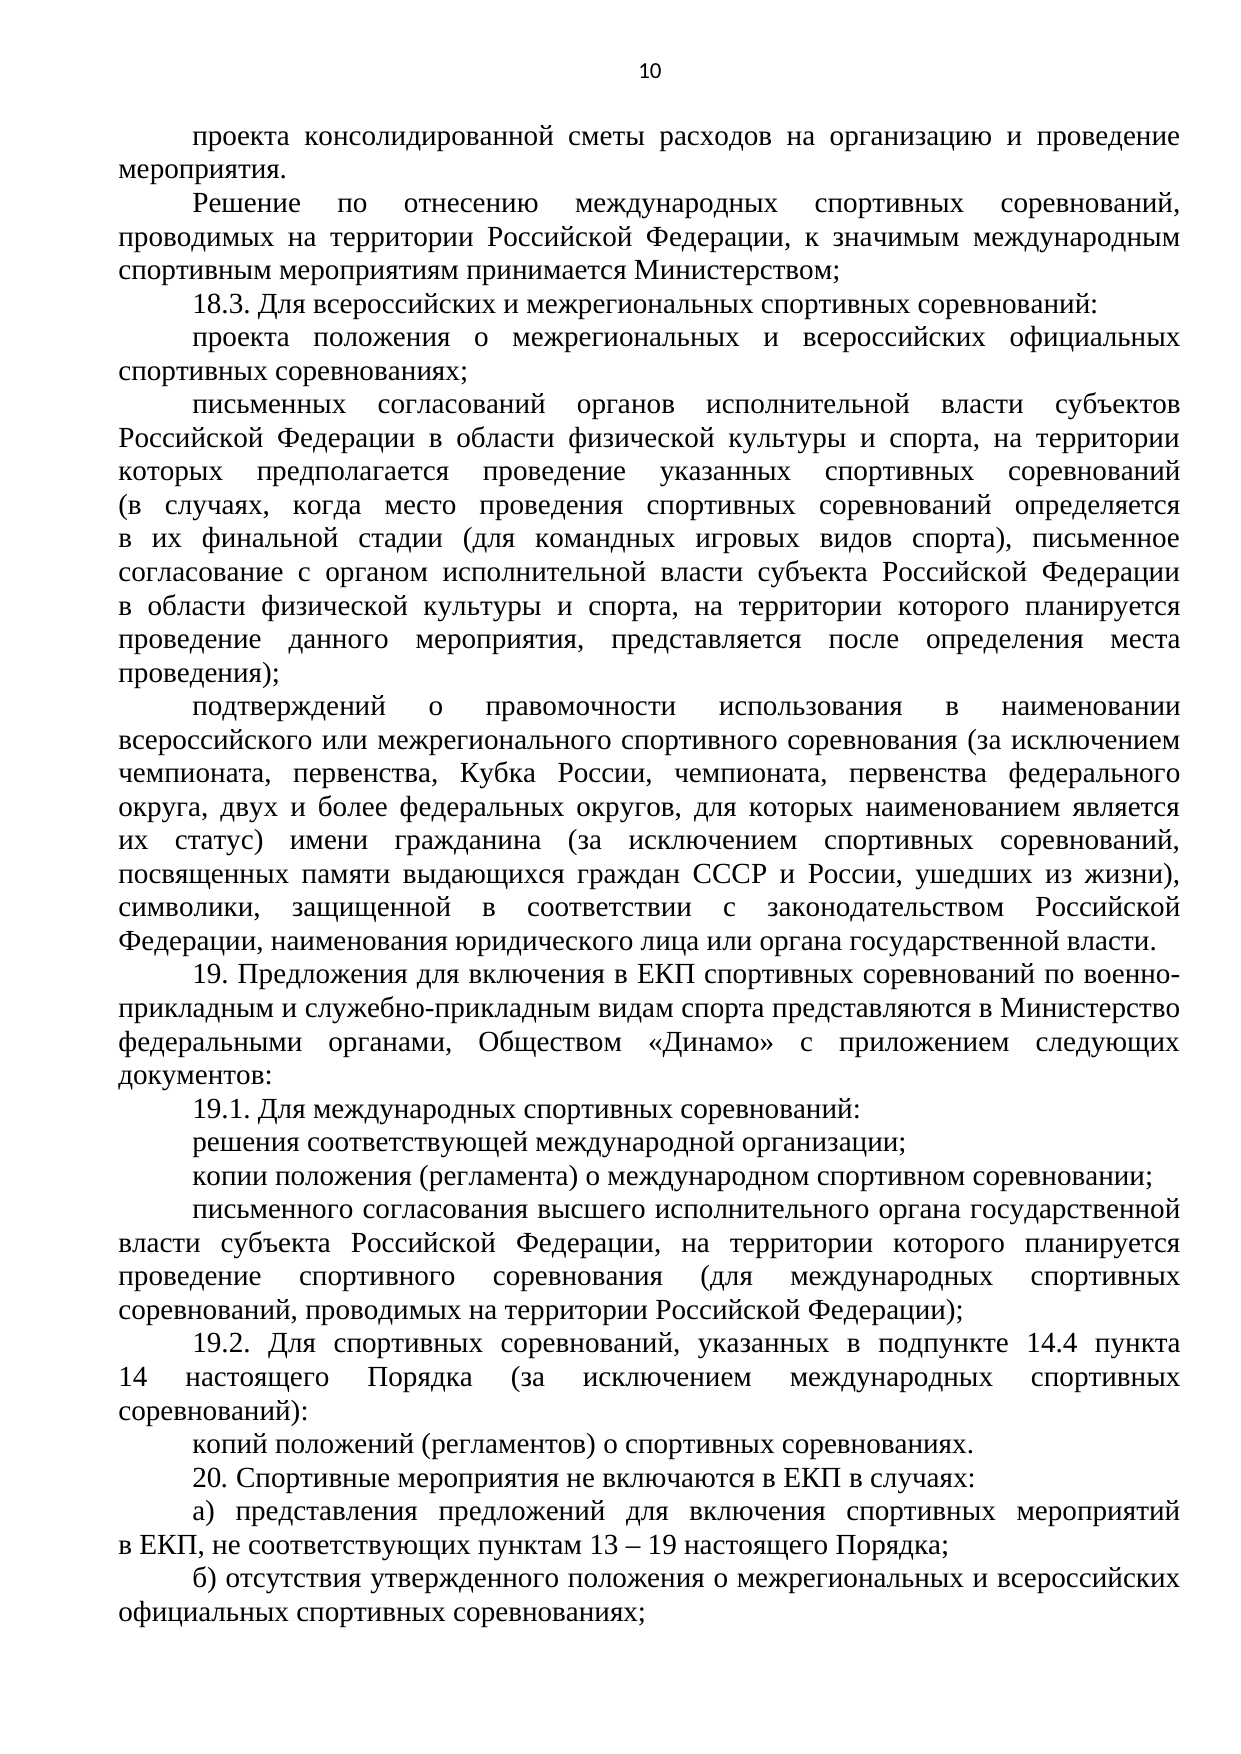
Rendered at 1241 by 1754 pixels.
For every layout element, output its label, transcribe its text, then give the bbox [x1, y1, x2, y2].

text проекта положения о межрегиональных и всероссийских официальных спортивных соревнованиях; [118, 319, 1181, 386]
text Решение по отнесению международных спортивных соревнований, проводимых на территории Российской Федерации, к значимым международным спортивным мероприятиям принимается Министерством; [118, 185, 1181, 286]
text б) отсутствия утвержденного положения о межрегиональных и всероссийских официальных спортивных соревнованиях; [118, 1560, 1181, 1627]
text копий положений (регламентов) о спортивных соревнованиях. [118, 1426, 1181, 1460]
text 19. Предложения для включения в ЕКП спортивных соревнований по военно-прикладным и служебно-прикладным видам спорта представляются в Министерство федеральными органами, Обществом «Динамо» с приложением следующих документов: [118, 957, 1181, 1091]
text 20. Спортивные мероприятия не включаются в ЕКП в случаях: [118, 1460, 1181, 1493]
text письменных согласований органов исполнительной власти субъектов Российской Федерации в области физической культуры и спорта, на территории которых предполагается проведение указанных спортивных соревнований (в случаях, когда место проведения спортивных соревнований определяется в их финальной стадии (для командных игровых видов спорта), письменное согласование с органом исполнительной власти субъекта Российской Федерации в области физической культуры и спорта, на территории которого планируется проведение данного мероприятия, представляется после определения места проведения); [118, 386, 1181, 688]
text а) представления предложений для включения спортивных мероприятий в ЕКП, не соответствующих пунктам 13 – 19 настоящего Порядка; [118, 1493, 1181, 1560]
text решения соответствующей международной организации; [118, 1124, 1181, 1158]
text копии положения (регламента) о международном спортивном соревновании; [118, 1158, 1181, 1191]
text письменного согласования высшего исполнительного органа государственной власти субъекта Российской Федерации, на территории которого планируется проведение спортивного соревнования (для международных спортивных соревнований, проводимых на территории Российской Федерации); [118, 1191, 1181, 1326]
text подтверждений о правомочности использования в наименовании всероссийского или межрегионального спортивного соревнования (за исключением чемпионата, первенства, Кубка России, чемпионата, первенства федерального округа, двух и более федеральных округов, для которых наименованием является их статус) имени гражданина (за исключением спортивных соревнований, посвященных памяти выдающихся граждан СССР и России, ушедших из жизни), символики, защищенной в соответствии с законодательством Российской Федерации, наименования юридического лица или органа государственной власти. [118, 688, 1181, 957]
text проекта консолидированной сметы расходов на организацию и проведение мероприятия. [118, 118, 1181, 185]
text 19.2. Для спортивных соревнований, указанных в подпункте 14.4 пункта 14 настоящего Порядка (за исключением международных спортивных соревнований): [118, 1326, 1181, 1426]
text 19.1. Для международных спортивных соревнований: [118, 1091, 1181, 1124]
text 18.3. Для всероссийских и межрегиональных спортивных соревнований: [118, 286, 1181, 319]
